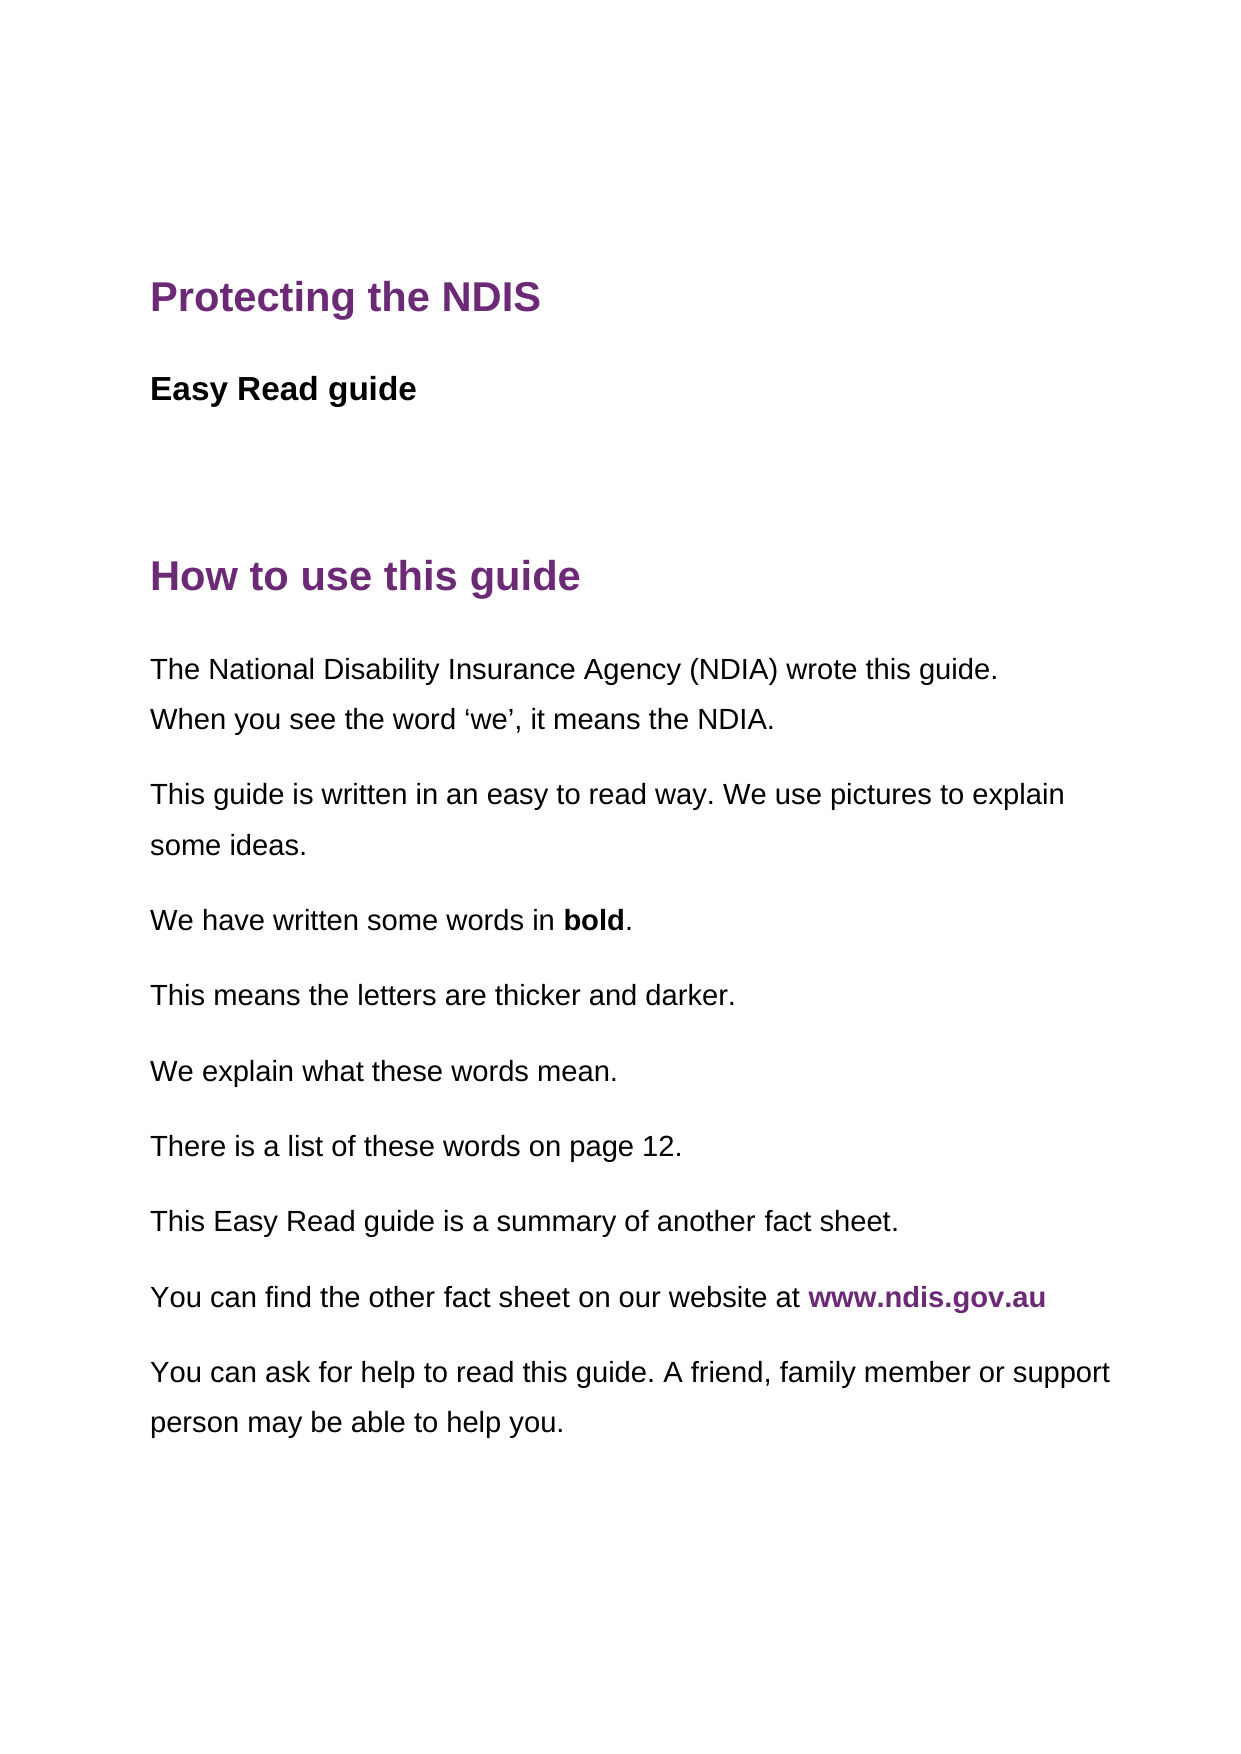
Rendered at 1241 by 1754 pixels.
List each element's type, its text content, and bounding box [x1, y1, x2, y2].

text This Easy Read guide is a summary of another . [142, 1201, 1131, 1238]
text This guide is written in an easy to read way. We use pictures to explain some ideas. [142, 774, 1131, 861]
subtitle Protecting the NDIS [150, 272, 1122, 320]
text This means the letters are thicker and darker. [142, 975, 1131, 1012]
text The National Disability Insurance Agency (NDIA) wrote this guide. When you see the word ‘we’, it means the NDIA. [142, 650, 1131, 736]
text We explain what these words mean. [142, 1051, 1131, 1087]
subtitle How to use this guide [150, 552, 1122, 600]
subtitle Easy Read guide [150, 369, 1122, 408]
text You can ask for help to read this guide. A friend, family member or support person may be able to help you. [142, 1352, 1131, 1441]
text We have written some words in bold. [142, 900, 1131, 937]
text You can find the other on our website at www.ndis.gov.au [142, 1276, 1131, 1313]
text There is a list of these words on page 12. [142, 1126, 1131, 1162]
